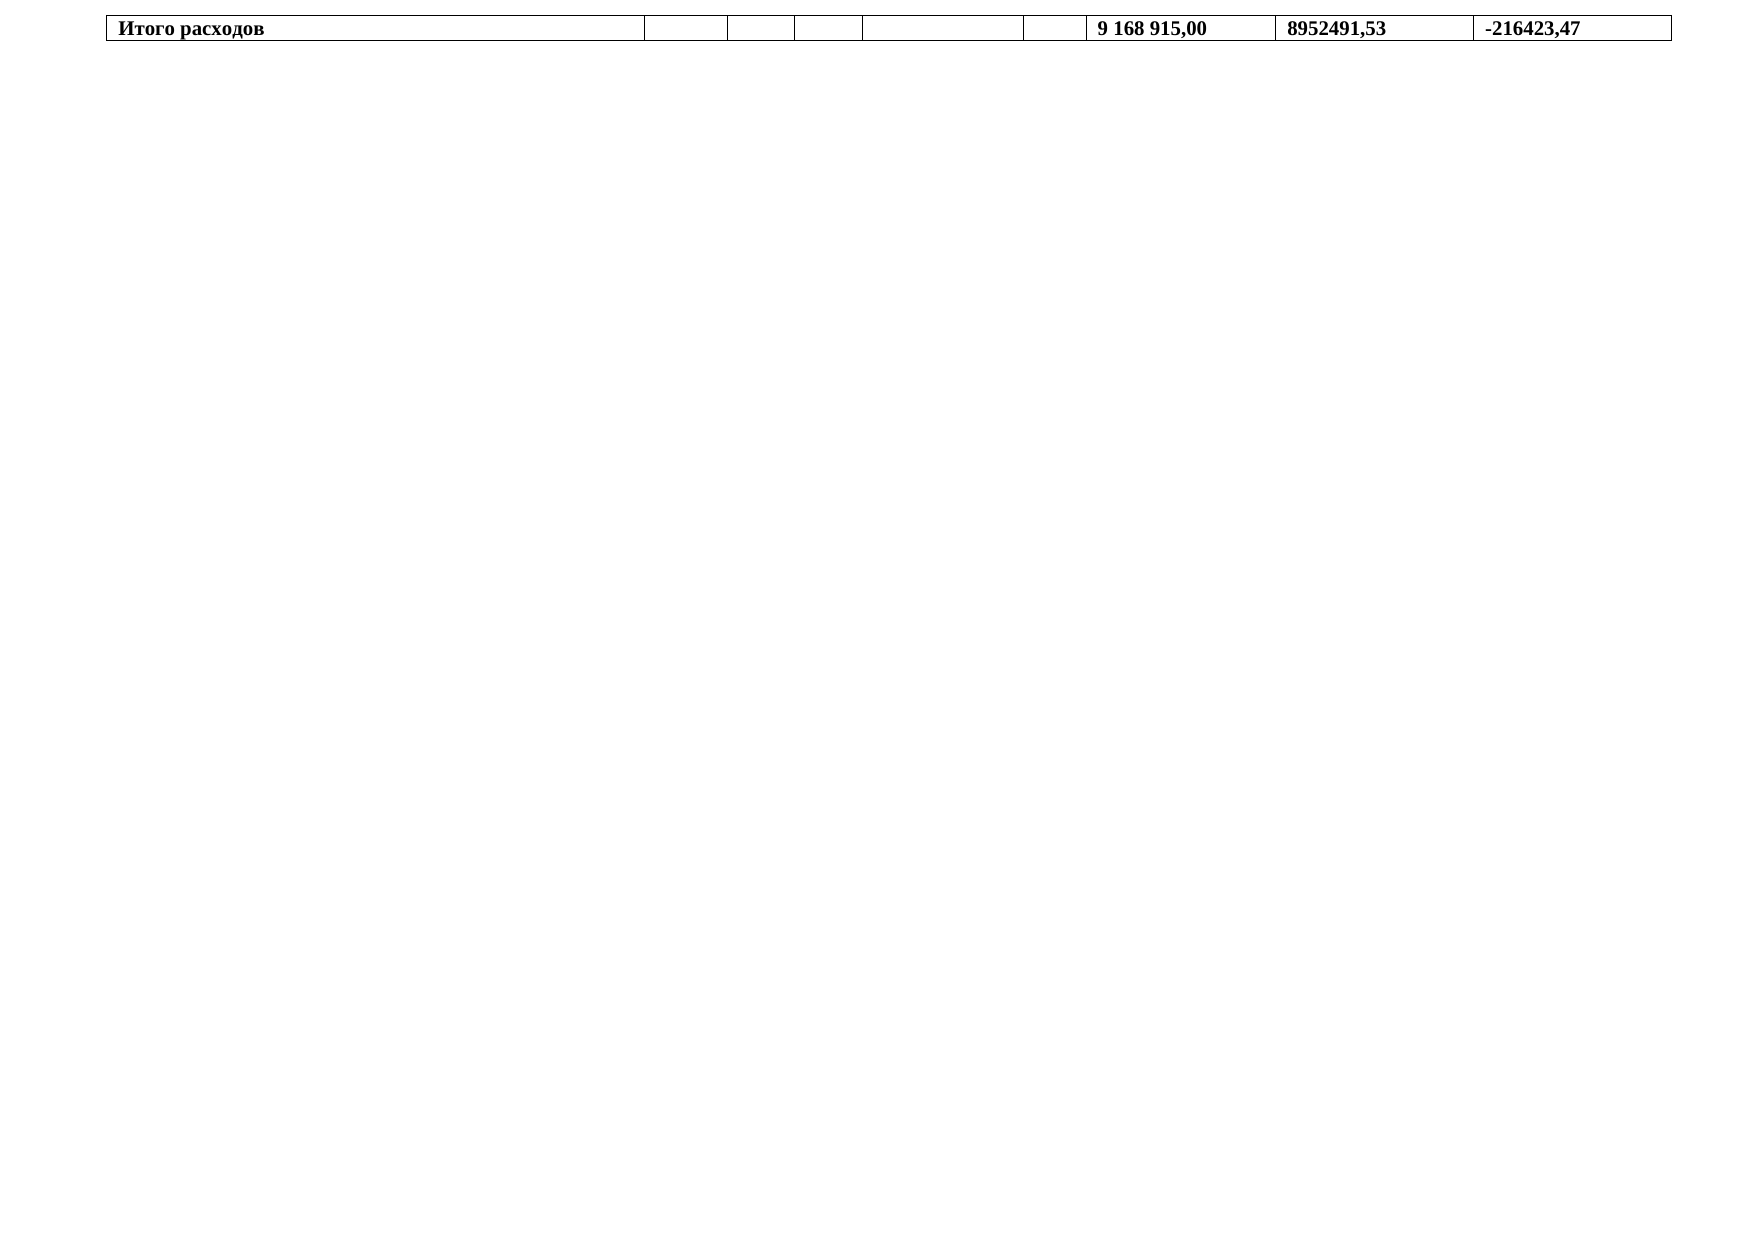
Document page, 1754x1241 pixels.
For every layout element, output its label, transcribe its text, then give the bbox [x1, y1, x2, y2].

table_cell [1024, 16, 1086, 40]
table_cell [728, 16, 794, 40]
table_cell 8952491,53 [1276, 16, 1473, 40]
table_cell 9 168 915,00 [1087, 16, 1275, 40]
table_cell [645, 16, 727, 40]
table_cell Итого расходов [107, 16, 644, 40]
table_cell [795, 16, 862, 40]
table_cell -216423,47 [1474, 16, 1671, 40]
table_cell [863, 16, 1023, 40]
